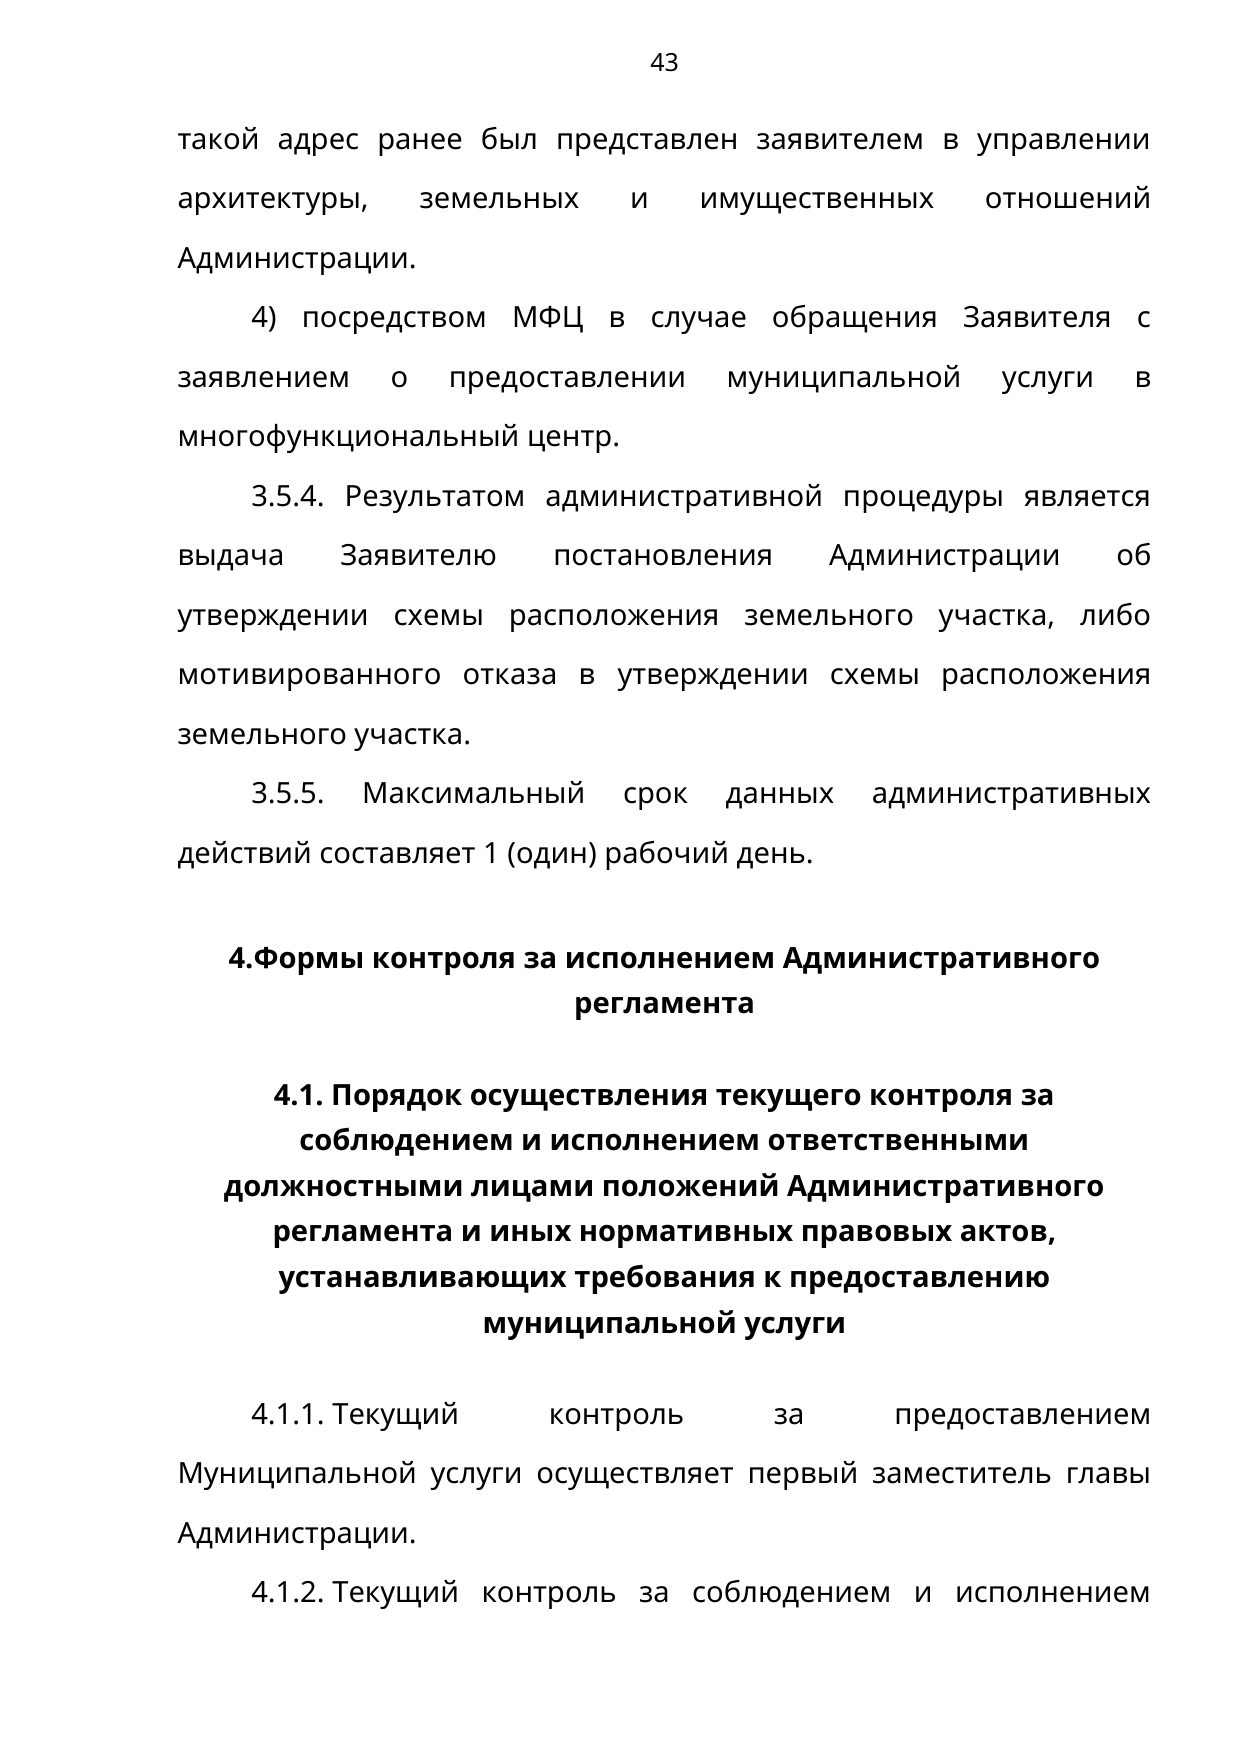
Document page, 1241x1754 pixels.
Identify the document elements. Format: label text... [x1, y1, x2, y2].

text 3.5.4. Результатом административной процедуры является выдача Заявителю постановления Администрации об утверждении схемы расположения земельного участка, либо мотивированного отказа в утверждении схемы расположения земельного участка. [177, 475, 1152, 753]
text 4.1.1. Текущий контроль за предоставлением Муниципальной услуги осуществляет первый заместитель главы Администрации. [177, 1393, 1152, 1552]
text 3.5.5. Максимальный срок данных административных действий составляет 1 (один) рабочий день. [177, 772, 1152, 872]
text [177, 118, 1152, 277]
text 4.1. Порядок осуществления текущего контроля за соблюдением и исполнением ответственными должностными лицами положений Административного регламента и иных нормативных правовых актов, устанавливающих требования к предоставлению муниципальной услуги [177, 1074, 1152, 1342]
text 4.Формы контроля за исполнением Административного регламента [177, 937, 1152, 1022]
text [177, 1572, 1152, 1611]
text 4) посредством МФЦ в случае обращения Заявителя с заявлением о предоставлении муниципальной услуги в многофункциональный центр. [177, 297, 1152, 455]
